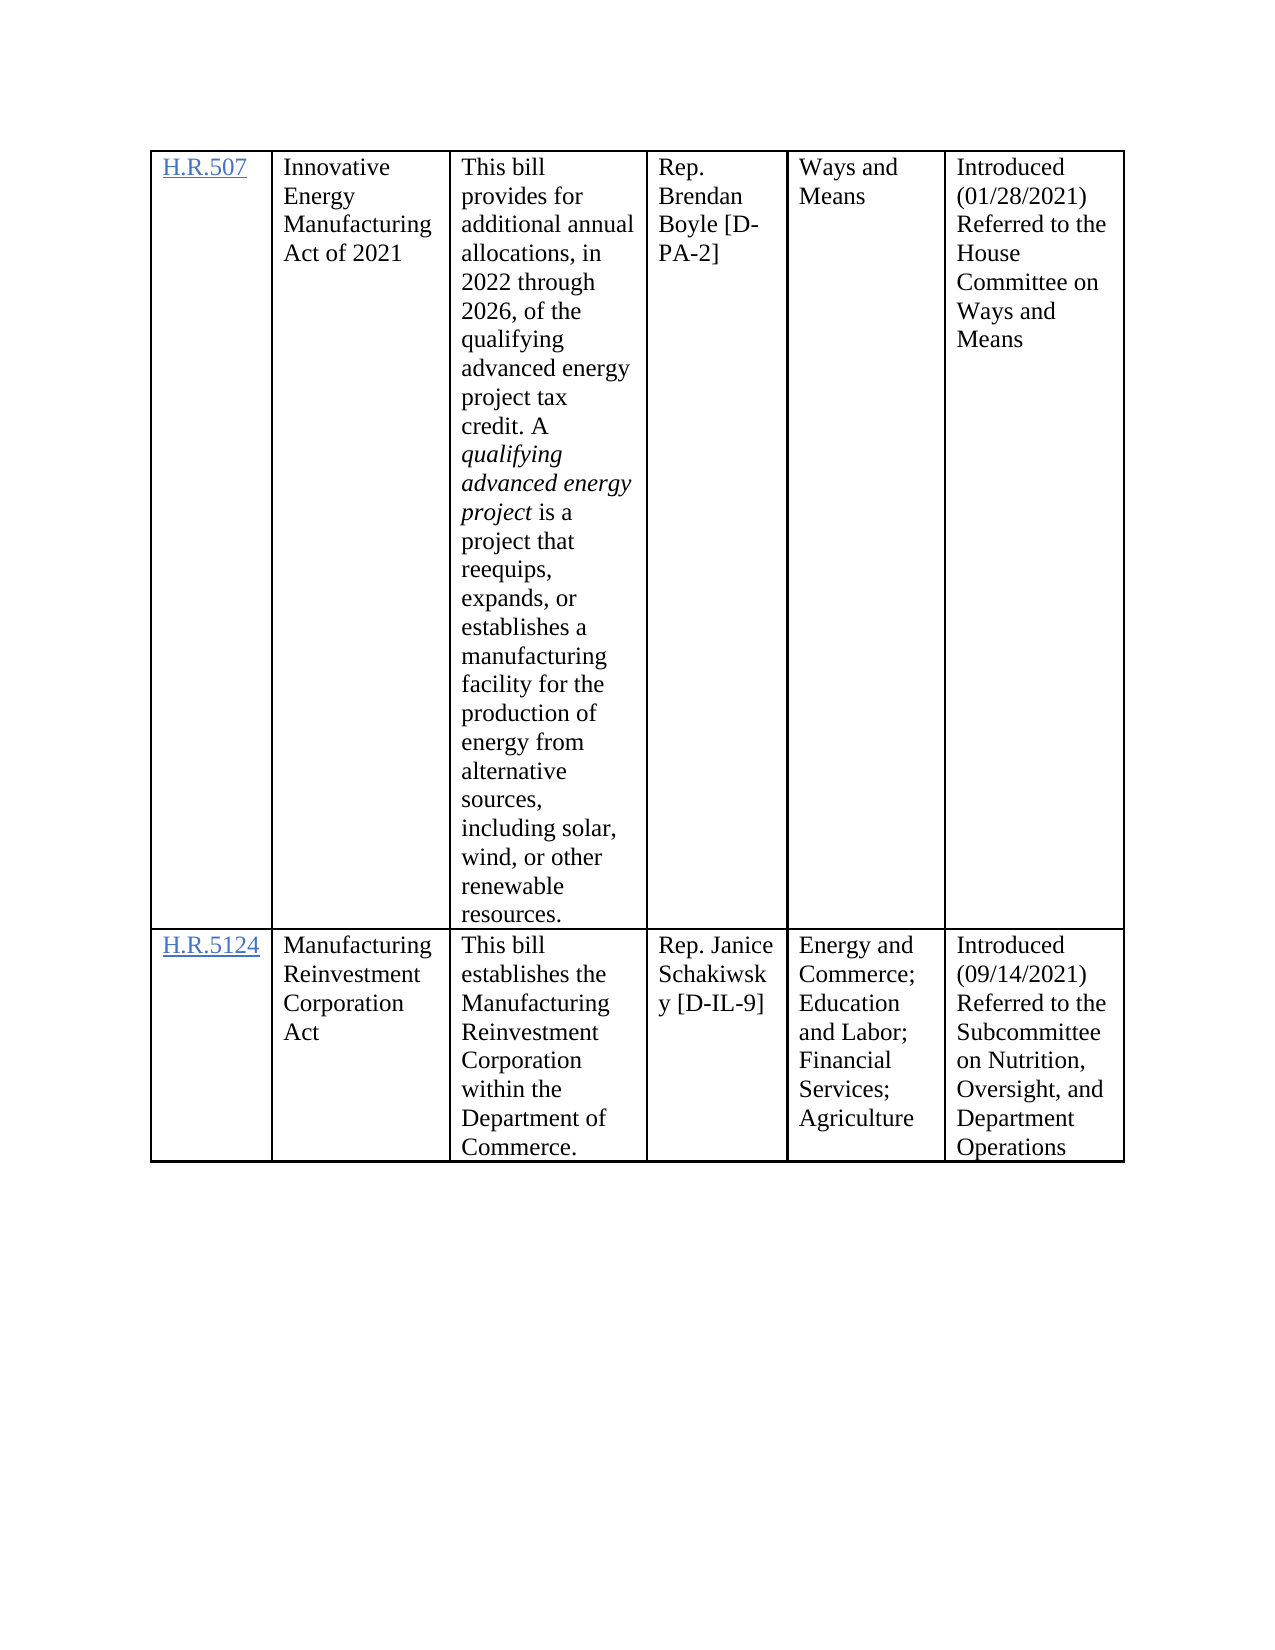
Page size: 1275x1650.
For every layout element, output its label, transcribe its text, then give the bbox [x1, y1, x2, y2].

table_cell Introduced (09/14/2021) Referred to the Subcommittee on Nutrition, Oversight, and Department Operations [946, 930, 1123, 1160]
table_cell Energy and Commerce; Education and Labor; Financial Services; Agriculture [789, 930, 944, 1160]
table_cell Rep. Brendan Boyle [D-PA-2] [648, 152, 786, 928]
table_cell Ways and Means [789, 152, 944, 928]
table_cell H.R.507 [152, 152, 271, 928]
table_cell Manufacturing Reinvestment Corporation Act [273, 930, 449, 1160]
table_cell Rep. Janice Schakiwsky [D-IL-9] [648, 930, 786, 1160]
table_cell This bill provides for additional annual allocations, in 2022 through 2026, of the qualifying advanced energy project tax credit. A qualifying advanced energy project is a project that reequips, expands, or establishes a manufacturing facility for the production of energy from alternative sources, including solar, wind, or other renewable resources. [451, 152, 646, 928]
table_cell H.R.5124 [152, 930, 271, 1160]
table_cell This bill establishes the Manufacturing Reinvestment Corporation within the Department of Commerce. [451, 930, 646, 1160]
table_cell Innovative Energy Manufacturing Act of 2021 [273, 152, 449, 928]
table_cell Introduced (01/28/2021) Referred to the House Committee on Ways and Means [946, 152, 1123, 928]
